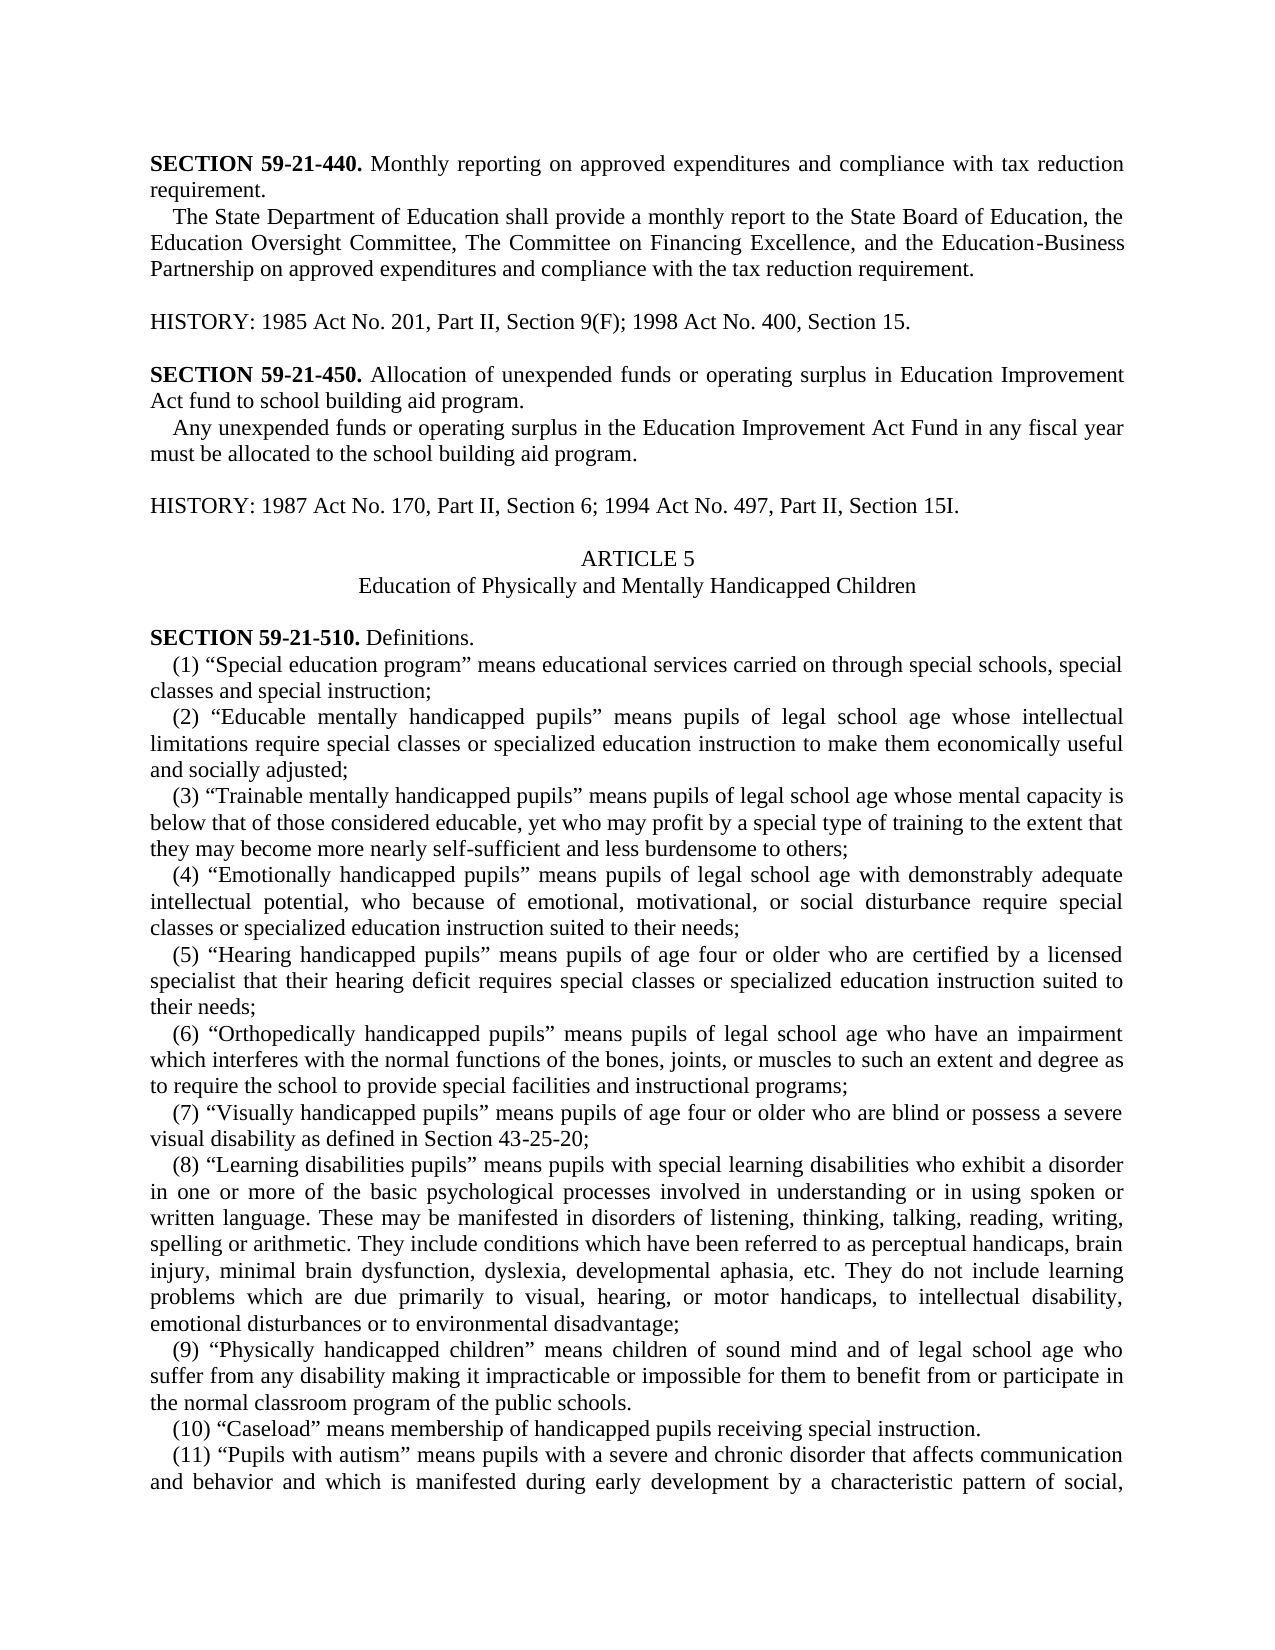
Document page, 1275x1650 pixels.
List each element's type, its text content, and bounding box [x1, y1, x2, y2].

text HISTORY: 1987 Act No. 170, Part II, Section 6; 1994 Act No. 497, Part II, Section 15I. [150, 493, 1125, 519]
text (10) “Caseload” means membership of handicapped pupils receiving special instruction. [150, 1415, 1125, 1441]
text HISTORY: 1985 Act No. 201, Part II, Section 9(F); 1998 Act No. 400, Section 15. [150, 308, 1125, 334]
text (2) “Educable mentally handicapped pupils” means pupils of legal school age whose intellectual limitations require special classes or specialized education instruction to make them economically useful and socially adjusted; [150, 703, 1125, 782]
text The State Department of Education shall provide a monthly report to the State Board of Education, the Education Oversight Committee, The Committee on Financing Excellence, and the Education-Business Partnership on approved expenditures and compliance with the tax reduction requirement. [150, 203, 1125, 282]
text (3) “Trainable mentally handicapped pupils” means pupils of legal school age whose mental capacity is below that of those considered educable, yet who may profit by a special type of training to the extent that they may become more nearly self-sufficient and less burdensome to others; [150, 782, 1125, 862]
text (1) “Special education program” means educational services carried on through special schools, special classes and special instruction; [150, 651, 1125, 703]
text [150, 1441, 1125, 1494]
text (5) “Hearing handicapped pupils” means pupils of age four or older who are certified by a licensed specialist that their hearing deficit requires special classes or specialized education instruction suited to their needs; [150, 941, 1125, 1020]
text Any unexpended funds or operating surplus in the Education Improvement Act Fund in any fiscal year must be allocated to the school building aid program. [150, 413, 1125, 466]
text (8) “Learning disabilities pupils” means pupils with special learning disabilities who exhibit a disorder in one or more of the basic psychological processes involved in understanding or in using spoken or written language. These may be manifested in disorders of listening, thinking, talking, reading, writing, spelling or arithmetic. They include conditions which have been referred to as perceptual handicaps, brain injury, minimal brain dysfunction, dyslexia, developmental aphasia, etc. They do not include learning problems which are due primarily to visual, hearing, or motor handicaps, to intellectual disability, emotional disturbances or to environmental disadvantage; [150, 1151, 1125, 1336]
text SECTION 59-21-450. Allocation of unexpended funds or operating surplus in Education Improvement Act fund to school building aid program. [150, 361, 1125, 413]
text ARTICLE 5 [150, 545, 1125, 572]
text (9) “Physically handicapped children” means children of sound mind and of legal school age who suffer from any disability making it impracticable or impossible for them to benefit from or participate in the normal classroom program of the public schools. [150, 1336, 1125, 1415]
text SECTION 59-21-440. Monthly reporting on approved expenditures and compliance with tax reduction requirement. [150, 150, 1125, 203]
text SECTION 59-21-510. Definitions. [150, 624, 1125, 651]
text Education of Physically and Mentally Handicapped Children [150, 572, 1125, 598]
text (7) “Visually handicapped pupils” means pupils of age four or older who are blind or possess a severe visual disability as defined in Section 43-25-20; [150, 1099, 1125, 1151]
text (6) “Orthopedically handicapped pupils” means pupils of legal school age who have an impairment which interferes with the normal functions of the bones, joints, or muscles to such an extent and degree as to require the school to provide special facilities and instructional programs; [150, 1020, 1125, 1099]
text (4) “Emotionally handicapped pupils” means pupils of legal school age with demonstrably adequate intellectual potential, who because of emotional, motivational, or social disturbance require special classes or specialized education instruction suited to their needs; [150, 862, 1125, 941]
